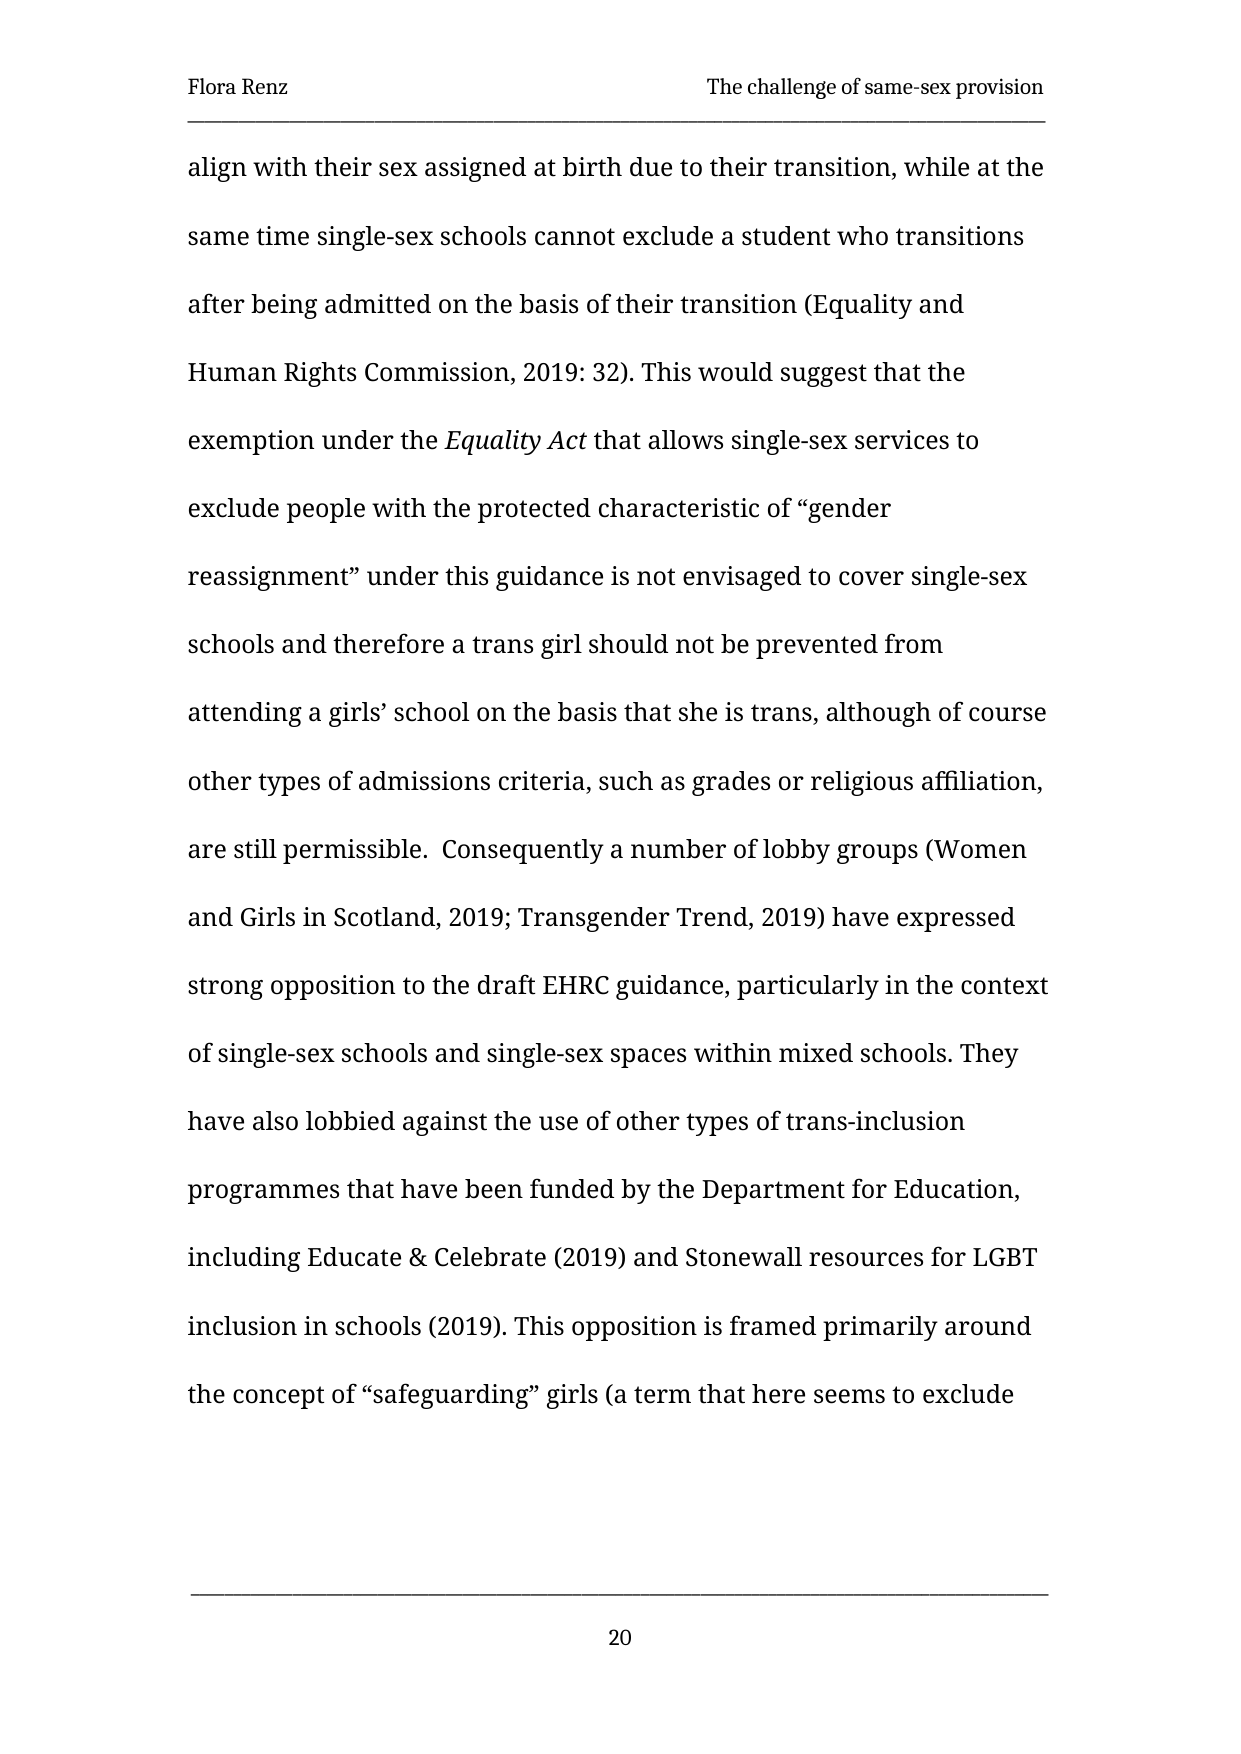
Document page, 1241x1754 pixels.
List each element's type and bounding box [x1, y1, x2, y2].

text [187, 150, 1053, 1410]
